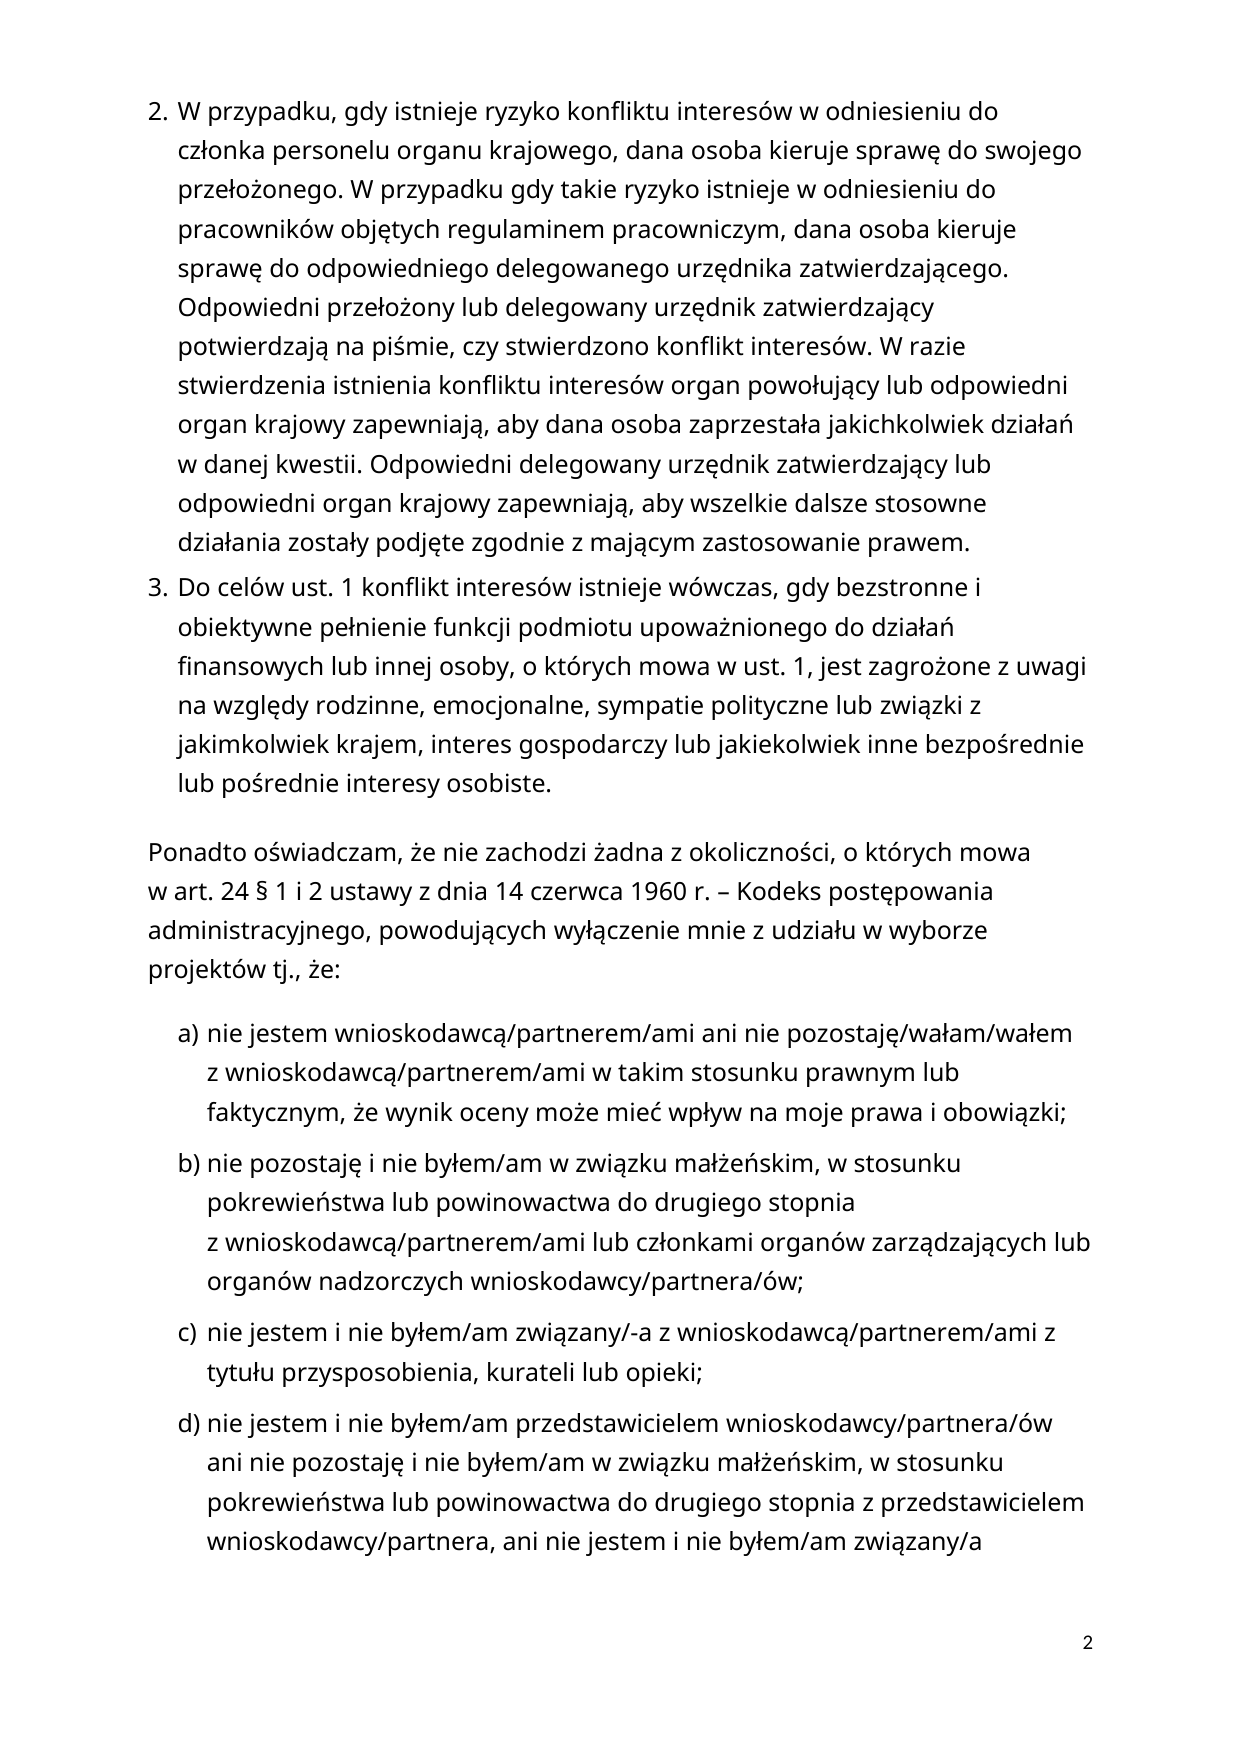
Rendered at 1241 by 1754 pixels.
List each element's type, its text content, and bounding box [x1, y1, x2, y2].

list Do celów ust. 1 konflikt interesów istnieje wówczas, gdy bezstronne i obiektywne pełnienie funkcji podmiotu upoważnionego do działań finansowych lub innej osoby, o których mowa w ust. 1, jest zagrożone z uwagi na względy rodzinne, emocjonalne, sympatie polityczne lub związki z jakimkolwiek krajem, interes gospodarczy lub jakiekolwiek inne bezpośrednie lub pośrednie interesy osobiste. [148, 570, 1093, 800]
list nie jestem wnioskodawcą/partnerem/ami ani nie pozostaję/wałam/wałem z wnioskodawcą/partnerem/ami w takim stosunku prawnym lub faktycznym, że wynik oceny może mieć wpływ na moje prawa i obowiązki; [177, 1016, 1093, 1128]
list nie jestem i nie byłem/am związany/-a z wnioskodawcą/partnerem/ami z tytułu przysposobienia, kurateli lub opieki; [177, 1315, 1093, 1388]
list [177, 1406, 1093, 1557]
list W przypadku, gdy istnieje ryzyko konfliktu interesów w odniesieniu do członka personelu organu krajowego, dana osoba kieruje sprawę do swojego przełożonego. W przypadku gdy takie ryzyko istnieje w odniesieniu do pracowników objętych regulaminem pracowniczym, dana osoba kieruje sprawę do odpowiedniego delegowanego urzędnika zatwierdzającego. Odpowiedni przełożony lub delegowany urzędnik zatwierdzający potwierdzają na piśmie, czy stwierdzono konflikt interesów. W razie stwierdzenia istnienia konfliktu interesów organ powołujący lub odpowiedni organ krajowy zapewniają, aby dana osoba zaprzestała jakichkolwiek działań w danej kwestii. Odpowiedni delegowany urzędnik zatwierdzający lub odpowiedni organ krajowy zapewniają, aby wszelkie dalsze stosowne działania zostały podjęte zgodnie z mającym zastosowanie prawem. [148, 94, 1093, 559]
list nie pozostaję i nie byłem/am w związku małżeńskim, w stosunku pokrewieństwa lub powinowactwa do drugiego stopnia z wnioskodawcą/partnerem/ami lub członkami organów zarządzających lub organów nadzorczych wnioskodawcy/partnera/ów; [177, 1146, 1093, 1297]
text Ponadto oświadczam, że nie zachodzi żadna z okoliczności, o których mowa w art. 24 § 1 i 2 ustawy z dnia 14 czerwca 1960 r. – Kodeks postępowania administracyjnego, powodujących wyłączenie mnie z udziału w wyborze projektów tj., że: [148, 834, 1093, 986]
